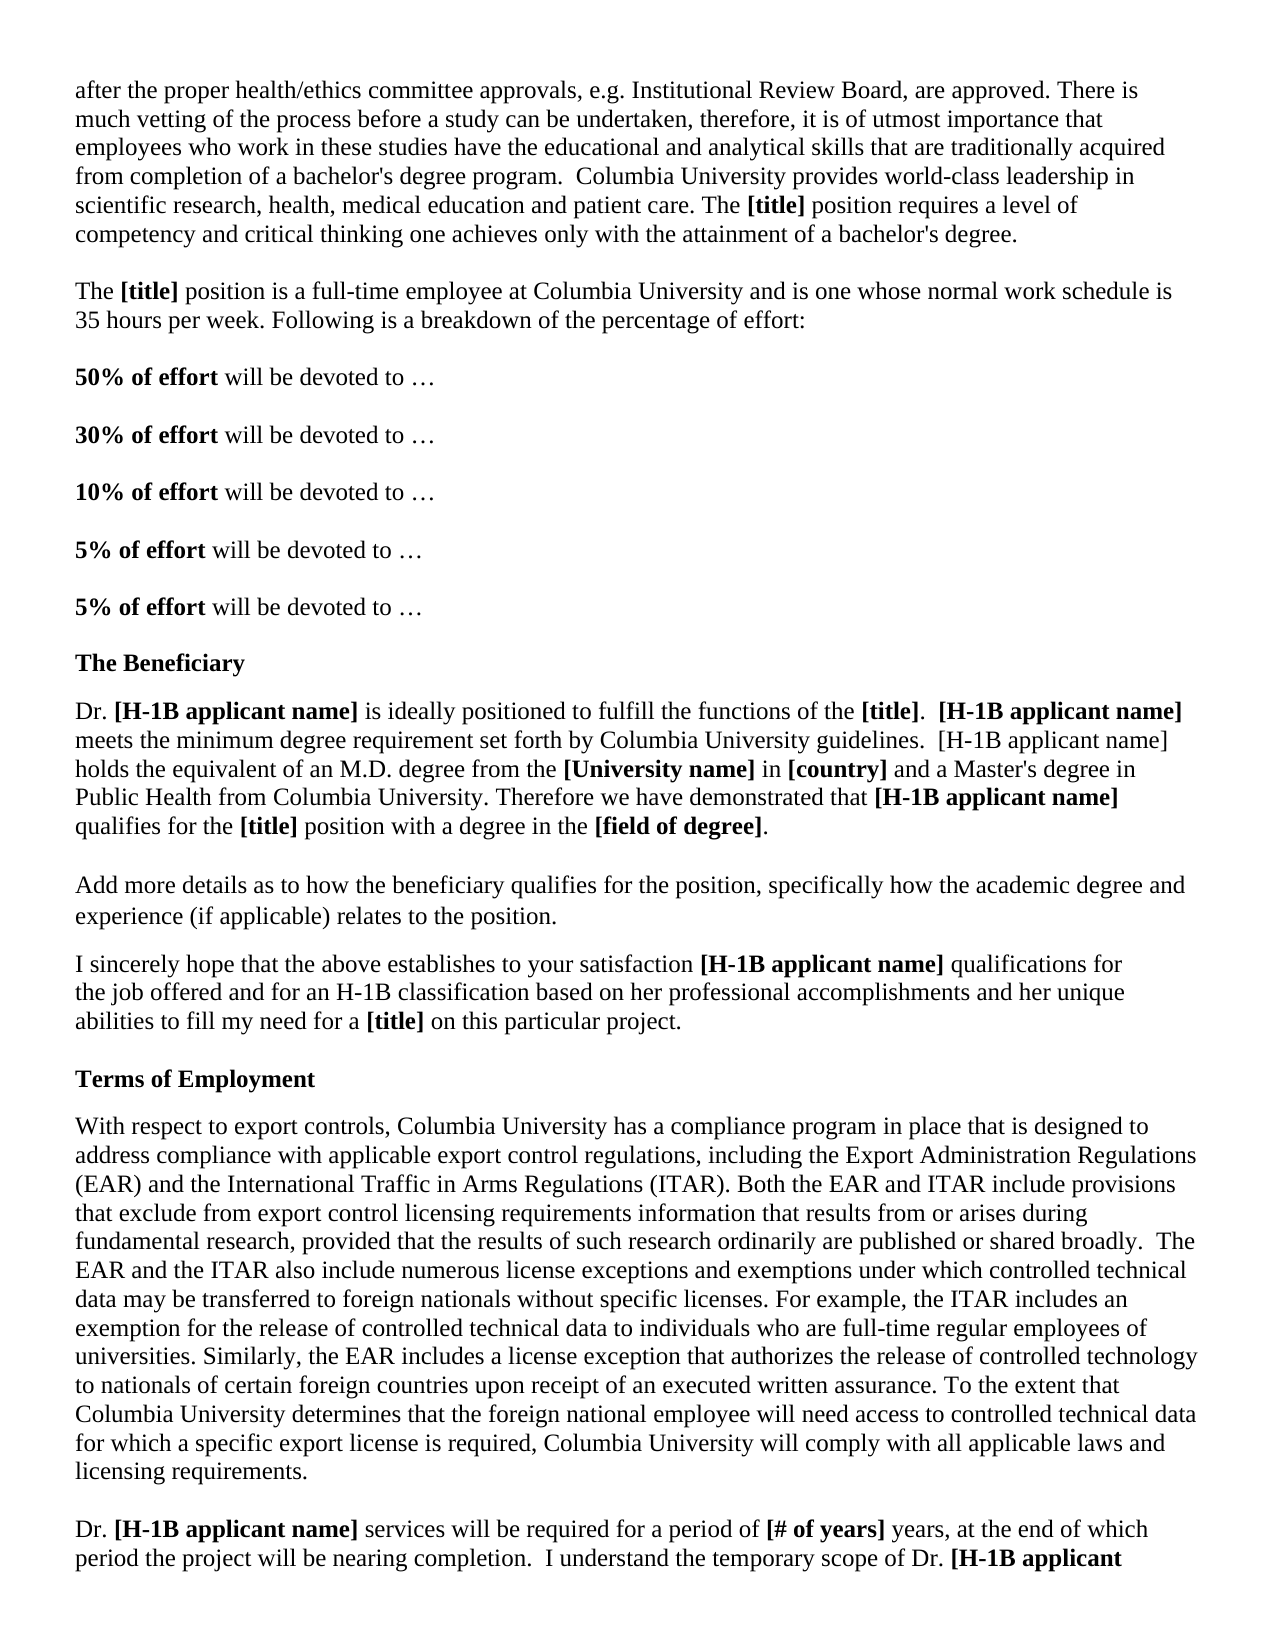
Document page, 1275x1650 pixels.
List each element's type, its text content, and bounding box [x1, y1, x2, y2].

text Add more details as to how the beneficiary qualifies for the position, specifically how the academic degree and experience (if applicable) relates to the position. [75, 870, 1200, 930]
text The Beneficiary [75, 648, 1200, 677]
text 5% of effort will be devoted to … [75, 592, 1200, 621]
text I sincerely hope that the above establishes to your satisfaction [H-1B applicant name] qualifications for the job offered and for an H-1B classification based on her professional accomplishments and her unique abilities to fill my need for a [title] on this particular project. [75, 949, 1157, 1035]
text The [title] position is a full-time employee at Columbia University and is one whose normal work schedule is 35 hours per week. Following is a breakdown of the percentage of effort: [75, 276, 1200, 334]
text 30% of effort will be devoted to … [75, 420, 1200, 449]
text 50% of effort will be devoted to … [75, 362, 1200, 391]
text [75, 1514, 1188, 1571]
text Dr. [H-1B applicant name] is ideally positioned to fulfill the functions of the [title]. [H-1B applicant name] meets the minimum degree requirement set forth by Columbia University guidelines. [H-1B applicant name] holds the equivalent of an M.D. degree from the [University name] in [country] and a Master's degree in Public Health from Columbia University. Therefore we have demonstrated that [H-1B applicant name] qualifies for the [title] position with a degree in the [field of degree]. [75, 696, 1200, 840]
text With respect to export controls, Columbia University has a compliance program in place that is designed to address compliance with applicable export control regulations, including the Export Administration Regulations (EAR) and the International Traffic in Arms Regulations (ITAR). Both the EAR and ITAR include provisions that exclude from export control licensing requirements information that results from or arises during fundamental research, provided that the results of such research ordinarily are published or shared broadly. The EAR and the ITAR also include numerous license exceptions and exemptions under which controlled technical data may be transferred to foreign nationals without specific licenses. For example, the ITAR includes an exemption for the release of controlled technical data to individuals who are full-time regular employees of universities. Similarly, the EAR includes a license exception that authorizes the release of controlled technology to nationals of certain foreign countries upon receipt of an executed written assurance. To the extent that Columbia University determines that the foreign national employee will need access to controlled technical data for which a specific export license is required, Columbia University will comply with all applicable laws and licensing requirements. [75, 1111, 1200, 1485]
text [75, 75, 1200, 247]
text Terms of Employment [75, 1064, 1200, 1092]
text 10% of effort will be devoted to … [75, 477, 1200, 506]
text 5% of effort will be devoted to … [75, 535, 1200, 564]
